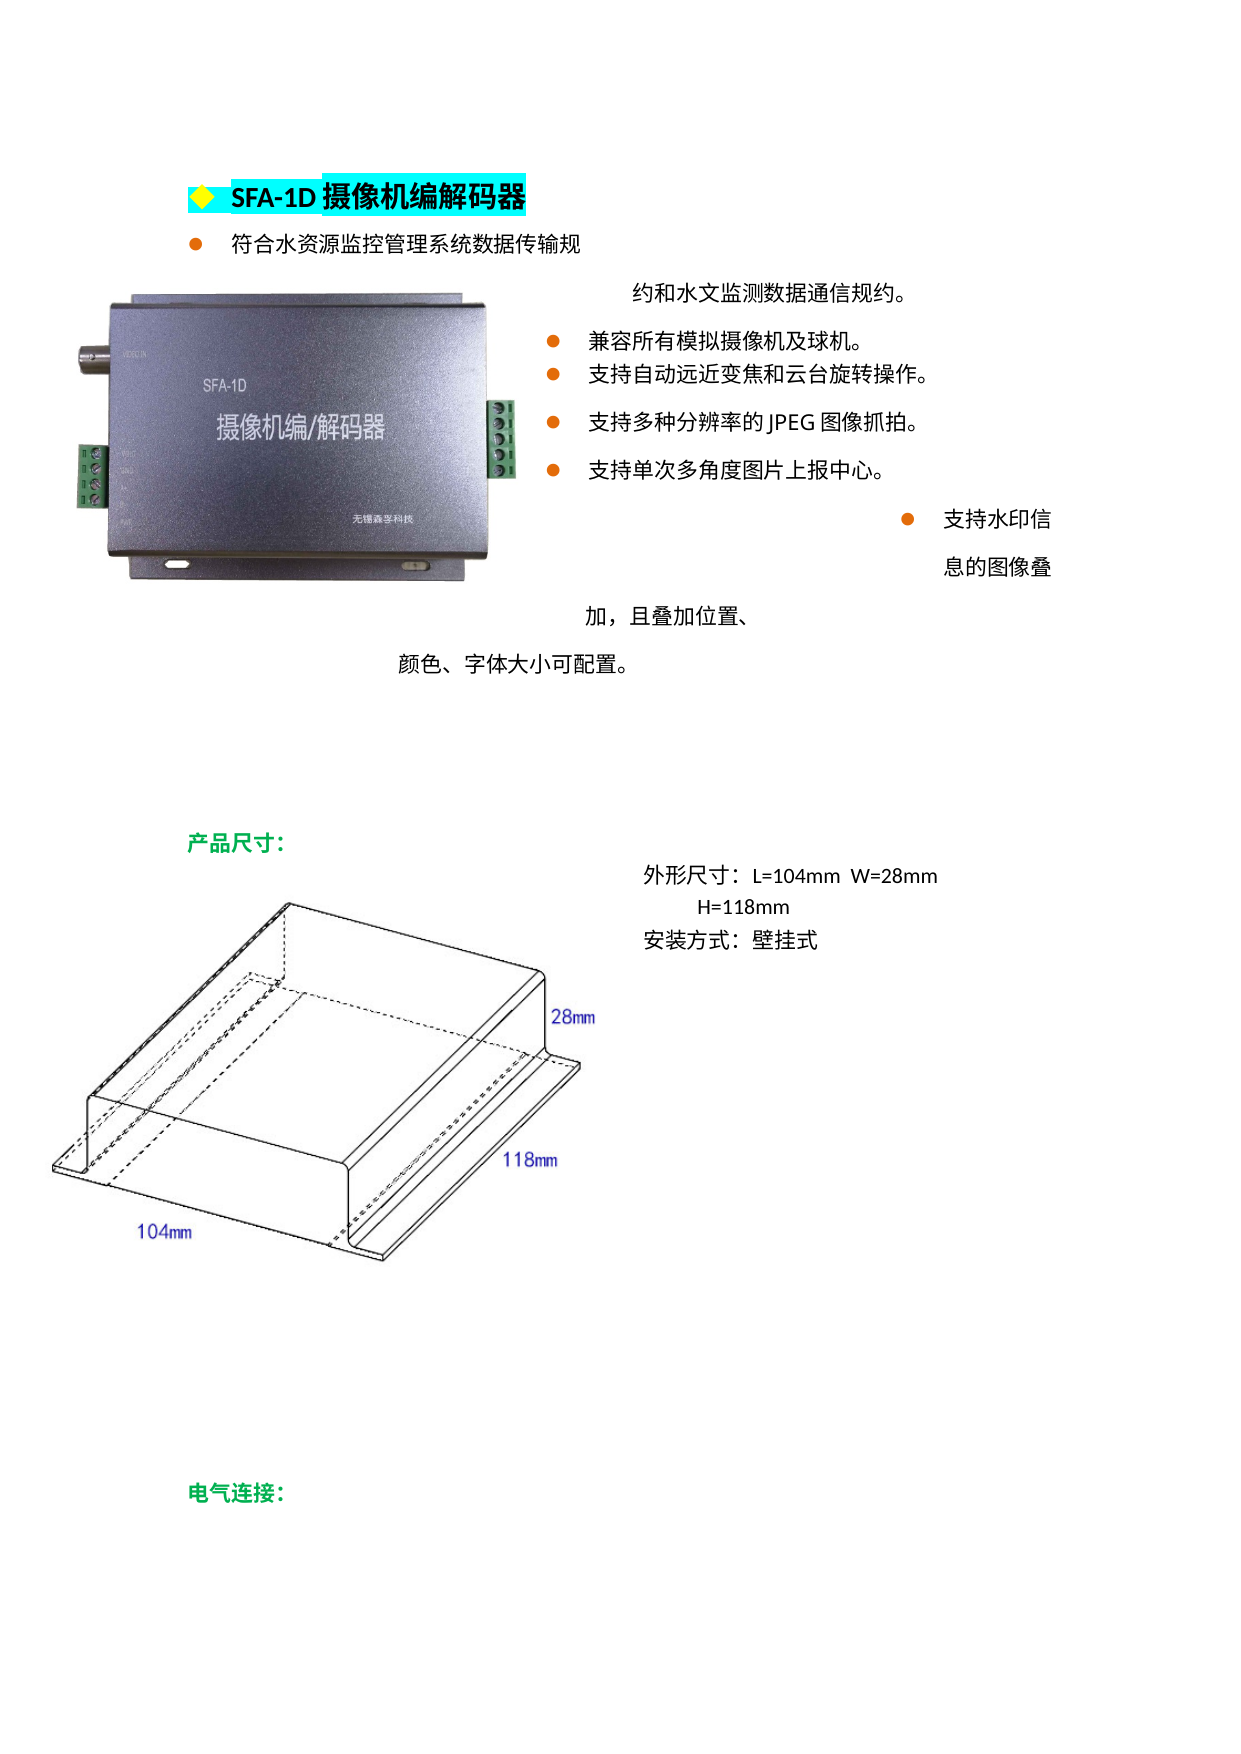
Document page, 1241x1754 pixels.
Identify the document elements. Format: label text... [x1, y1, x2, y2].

text 外形尺寸：L=104mm W=28mm [187, 858, 1053, 890]
picture [10, 877, 624, 1309]
list 支持多种分辨率的JPEG图像抓拍。 [187, 404, 1053, 437]
list 支持单次多角度图片上报中心。 [187, 453, 1053, 485]
text 产品尺寸： [187, 825, 1053, 858]
text 电气连接： [187, 1475, 1053, 1508]
list 符合水资源监控管理系统数据传输规 [187, 227, 1053, 259]
text H=118mm [624, 890, 1053, 923]
text 颜色、字体大小可配置。 [187, 647, 1053, 679]
list 支持自动远近变焦和云台旋转操作。 [187, 356, 1053, 389]
list 兼容所有模拟摄像机及球机。 [187, 324, 1053, 356]
list SFA-1D摄像机编解码器 [187, 162, 1053, 227]
text 安装方式：壁挂式 [624, 923, 1053, 955]
list 支持水印信息的图像叠加，且叠加位置、 [542, 501, 1053, 631]
picture [70, 277, 527, 593]
list 约和水文监测数据通信规约。 [231, 275, 1053, 308]
